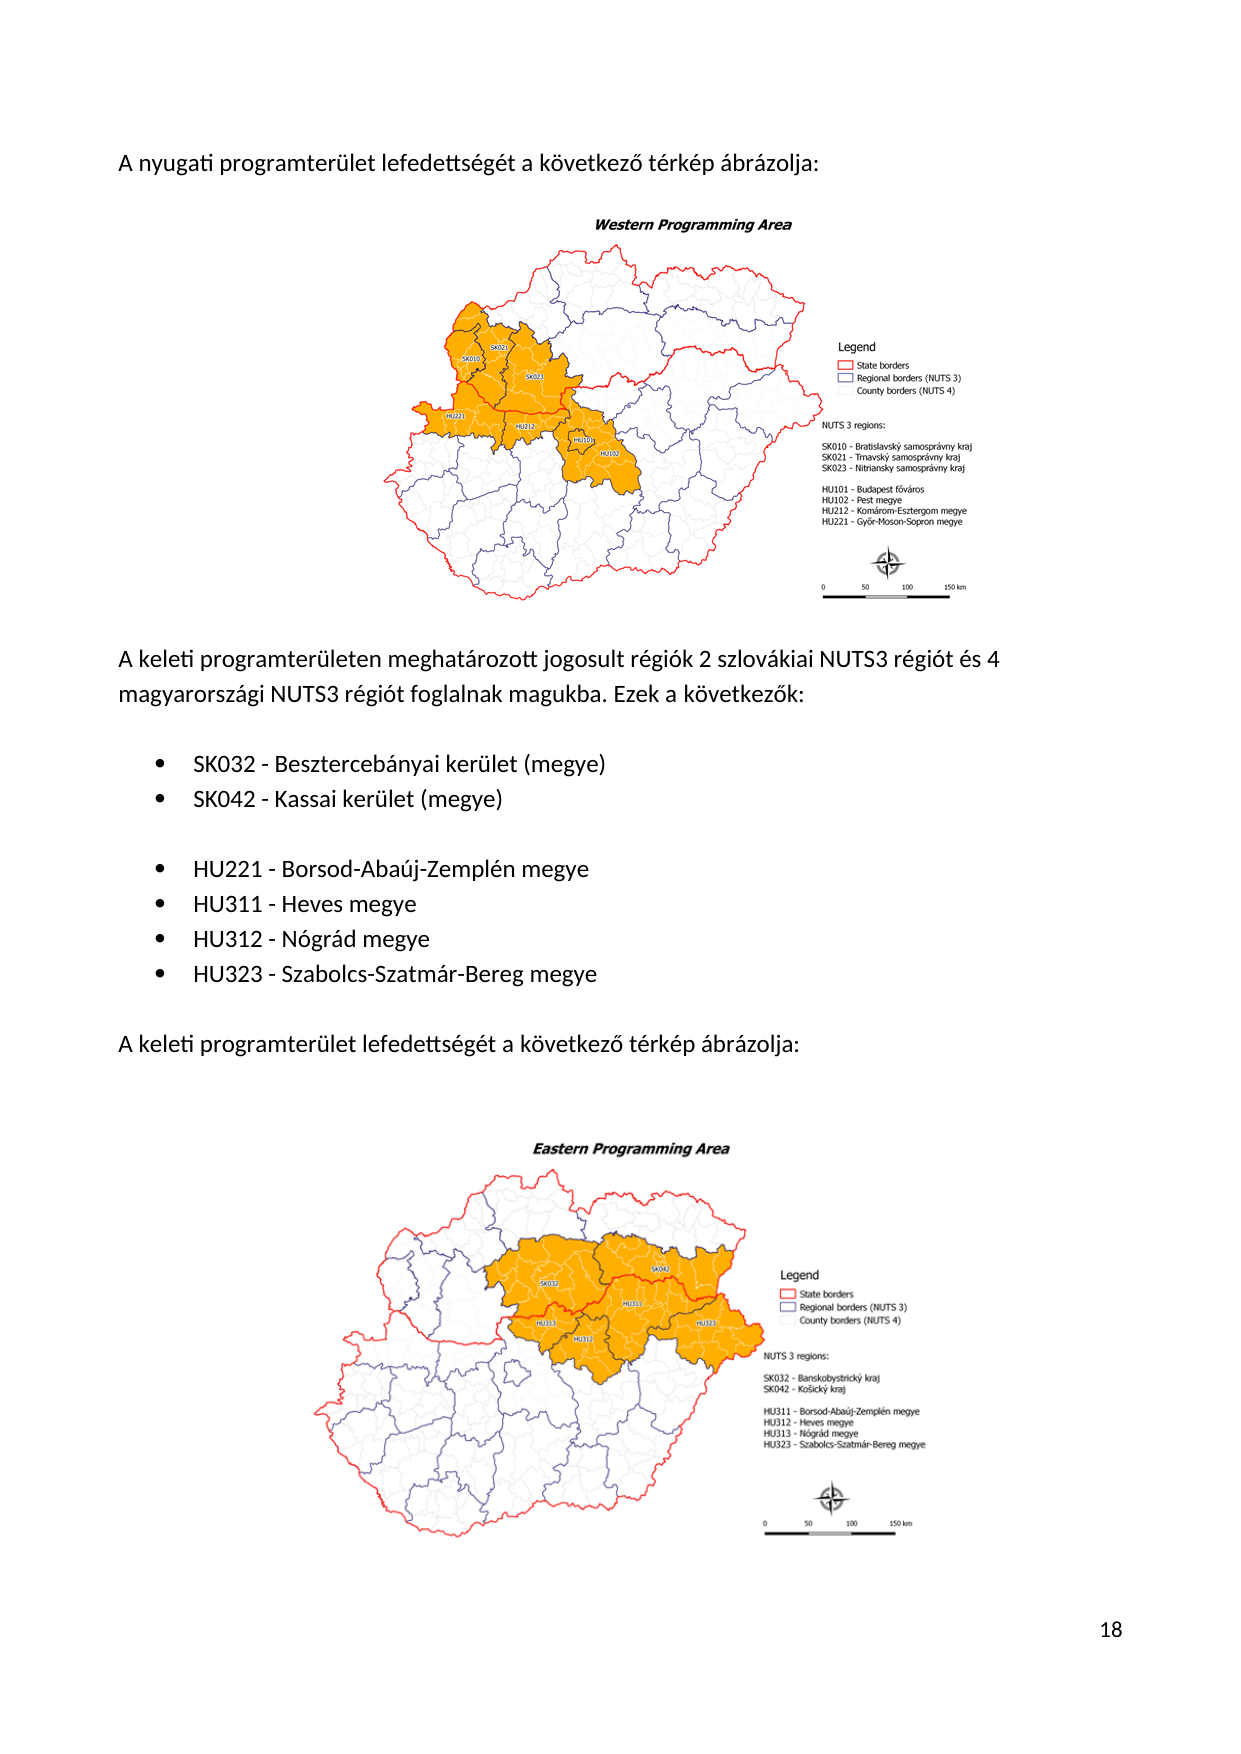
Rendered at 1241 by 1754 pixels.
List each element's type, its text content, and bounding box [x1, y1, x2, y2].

text A keleti programterület lefedettségét a következő térkép ábrázolja: [118, 1028, 1122, 1059]
list HU323 - Szabolcs-Szatmár-Bereg megye [156, 958, 1122, 989]
list HU312 - Nógrád megye [156, 923, 1122, 954]
picture [369, 195, 996, 635]
text A nyugati programterület lefedettségét a következő térkép ábrázolja: [118, 148, 1122, 178]
list SK042 - Kassai kerület (megye) [156, 783, 1122, 814]
list HU221 - Borsod-Abaúj-Zemplén megye [156, 853, 1122, 884]
picture [299, 1119, 942, 1574]
list SK032 - Besztercebányai kerület (megye) [156, 748, 1122, 779]
list HU311 - Heves megye [156, 888, 1122, 919]
